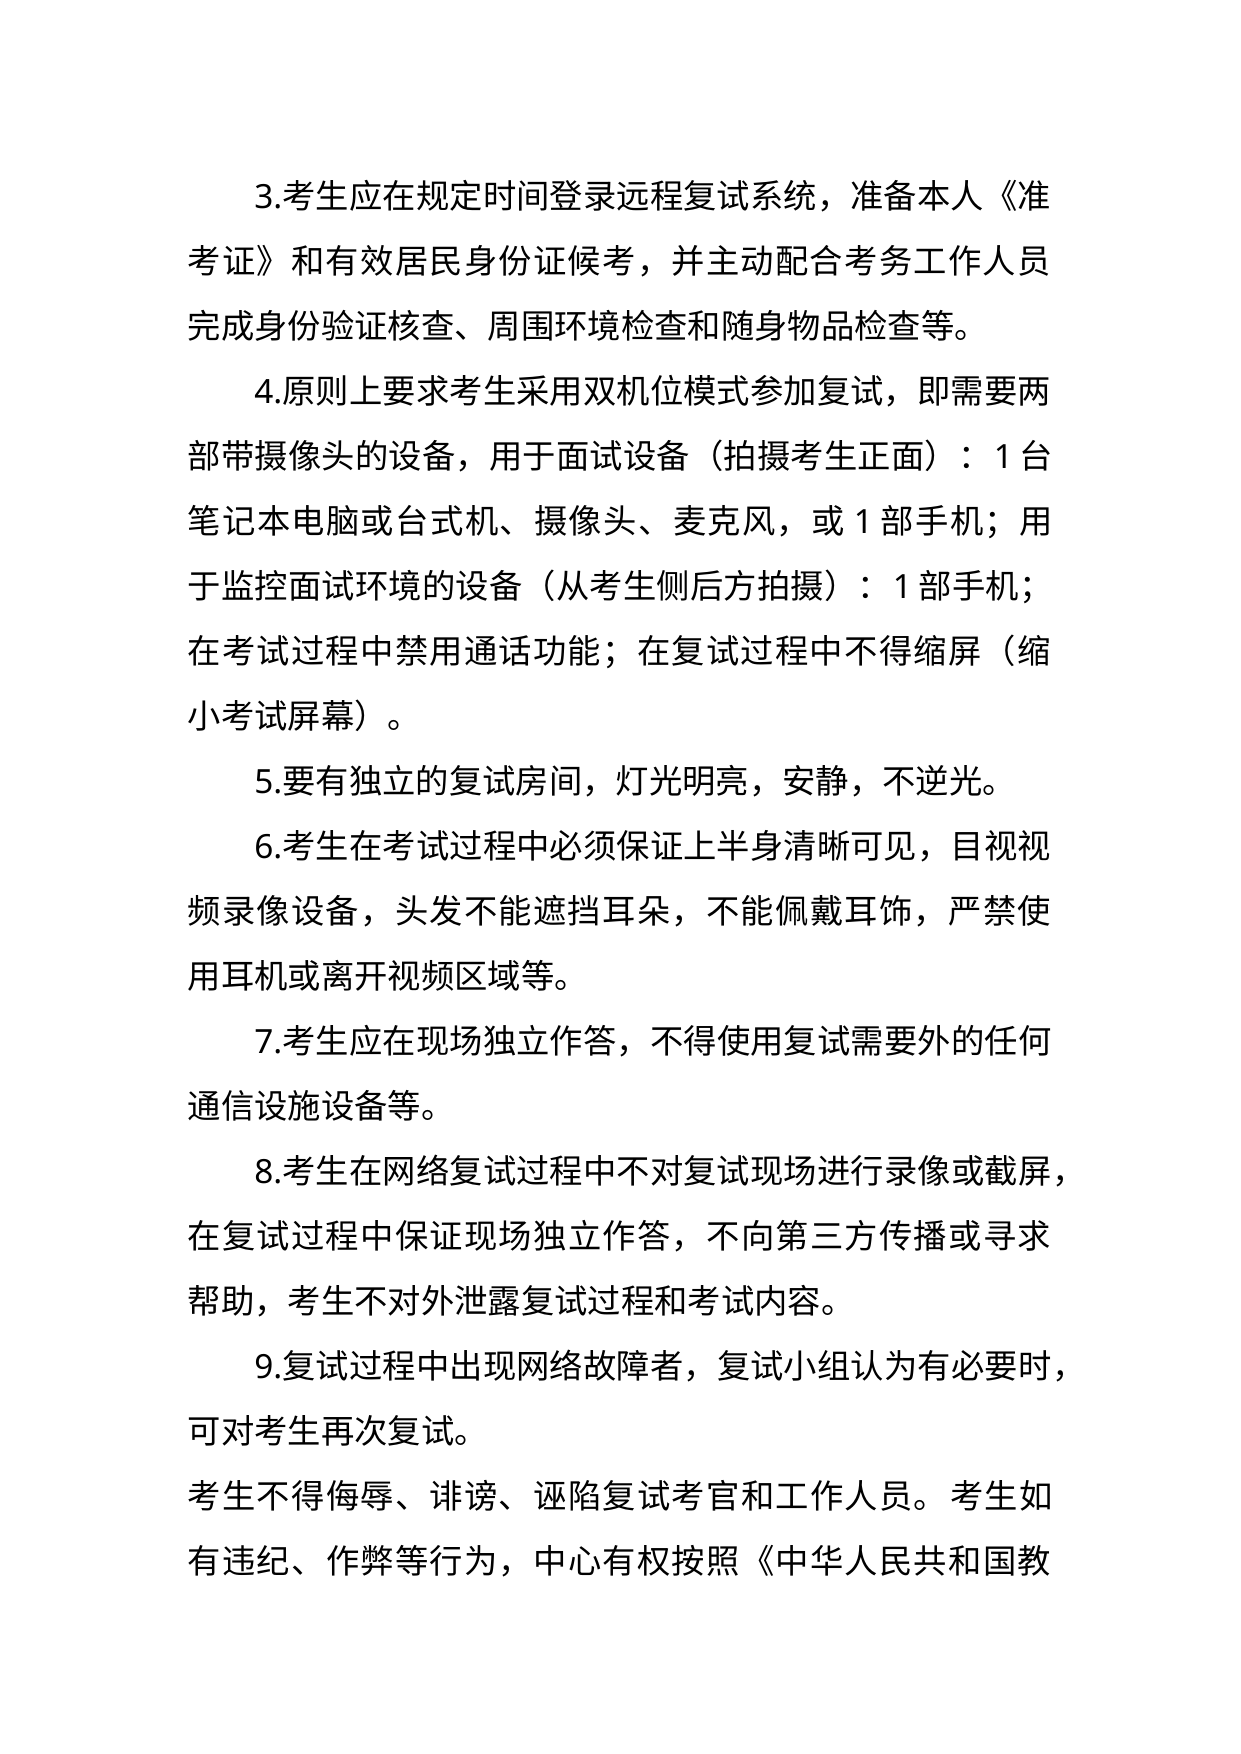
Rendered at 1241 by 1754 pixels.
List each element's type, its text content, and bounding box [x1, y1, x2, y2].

text 9.复试过程中出现网络故障者，复试小组认为有必要时，可对考生再次复试。 [187, 1332, 1053, 1462]
text 7.考生应在现场独立作答，不得使用复试需要外的任何通信设施设备等。 [187, 1007, 1053, 1137]
text 5.要有独立的复试房间，灯光明亮，安静，不逆光。 [187, 747, 1053, 812]
text 3.考生应在规定时间登录远程复试系统，准备本人《准考证》和有效居民身份证候考，并主动配合考务工作人员完成身份验证核查、周围环境检查和随身物品检查等。 [187, 162, 1053, 357]
text 4.原则上要求考生采用双机位模式参加复试，即需要两部带摄像头的设备，用于面试设备（拍摄考生正面）：1台笔记本电脑或台式机、摄像头、麦克风，或1部手机；用于监控面试环境的设备（从考生侧后方拍摄）：1部手机；在考试过程中禁用通话功能；在复试过程中不得缩屏（缩小考试屏幕）。 [187, 357, 1053, 747]
text 8.考生在网络复试过程中不对复试现场进行录像或截屏，在复试过程中保证现场独立作答，不向第三方传播或寻求帮助，考生不对外泄露复试过程和考试内容。 [187, 1137, 1053, 1332]
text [187, 1462, 1053, 1592]
text 6.考生在考试过程中必须保证上半身清晰可见，目视视频录像设备，头发不能遮挡耳朵，不能佩戴耳饰，严禁使用耳机或离开视频区域等。 [187, 812, 1053, 1007]
